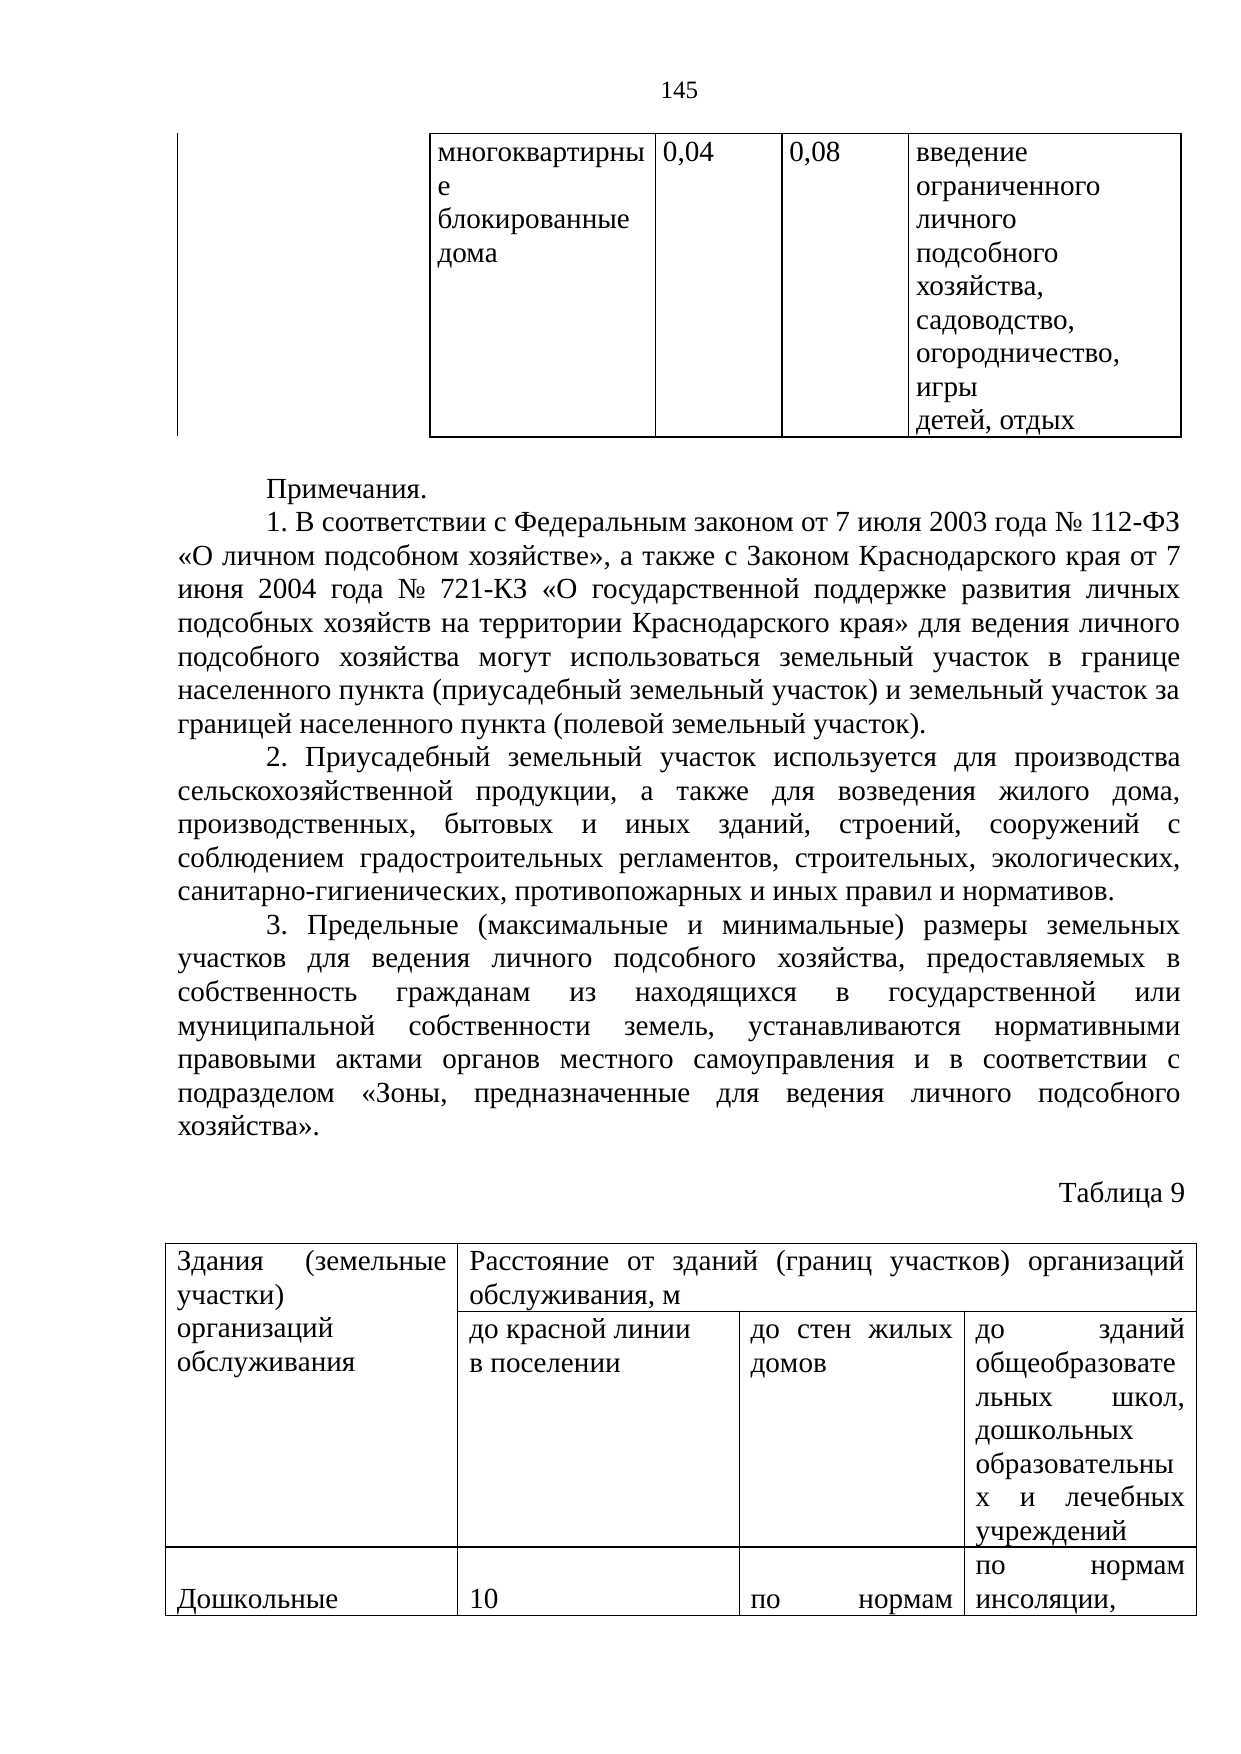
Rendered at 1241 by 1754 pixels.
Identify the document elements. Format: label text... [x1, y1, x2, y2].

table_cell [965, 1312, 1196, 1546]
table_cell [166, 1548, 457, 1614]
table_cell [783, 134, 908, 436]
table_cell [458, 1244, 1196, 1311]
text 2. Приусадебный земельный участок используется для производства сельскохозяйственной продукции, а также для возведения жилого дома, производственных, бытовых и иных зданий, строений, сооружений с соблюдением градостроительных регламентов, строительных, экологических, санитарно-гигиенических, противопожарных и иных правил и нормативов. [177, 739, 1181, 907]
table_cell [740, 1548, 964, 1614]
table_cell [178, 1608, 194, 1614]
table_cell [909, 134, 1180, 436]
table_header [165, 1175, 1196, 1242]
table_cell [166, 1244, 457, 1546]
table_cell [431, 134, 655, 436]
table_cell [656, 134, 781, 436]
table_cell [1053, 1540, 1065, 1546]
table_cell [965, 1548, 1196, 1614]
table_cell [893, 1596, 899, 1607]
text 3. Предельные (максимальные и минимальные) размеры земельных участков для ведения личного подсобного хозяйства, предоставляемых в собственность гражданам из находящихся в государственной или муниципальной собственности земель, устанавливаются нормативными правовыми актами органов местного самоуправления и в соответствии с подразделом «Зоны, предназначенные для ведения личного подсобного хозяйства». [177, 907, 1181, 1142]
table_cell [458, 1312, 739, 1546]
text 1. В соответствии с Федеральным законом от 7 июля 2003 года № 112-ФЗ «О личном подсобном хозяйстве», а также с Законом Краснодарского края от 7 июня 2004 года № 721-КЗ «О государственной поддержке развития личных подсобных хозяйств на территории Краснодарского края» для ведения личного подсобного хозяйства могут использоваться земельный участок в границе населенного пункта (приусадебный земельный участок) и земельный участок за границей населенного пункта (полевой земельный участок). [177, 504, 1181, 739]
text Примечания. [177, 471, 1181, 504]
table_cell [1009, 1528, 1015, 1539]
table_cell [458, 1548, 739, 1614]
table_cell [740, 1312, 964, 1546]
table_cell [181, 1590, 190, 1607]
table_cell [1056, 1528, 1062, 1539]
